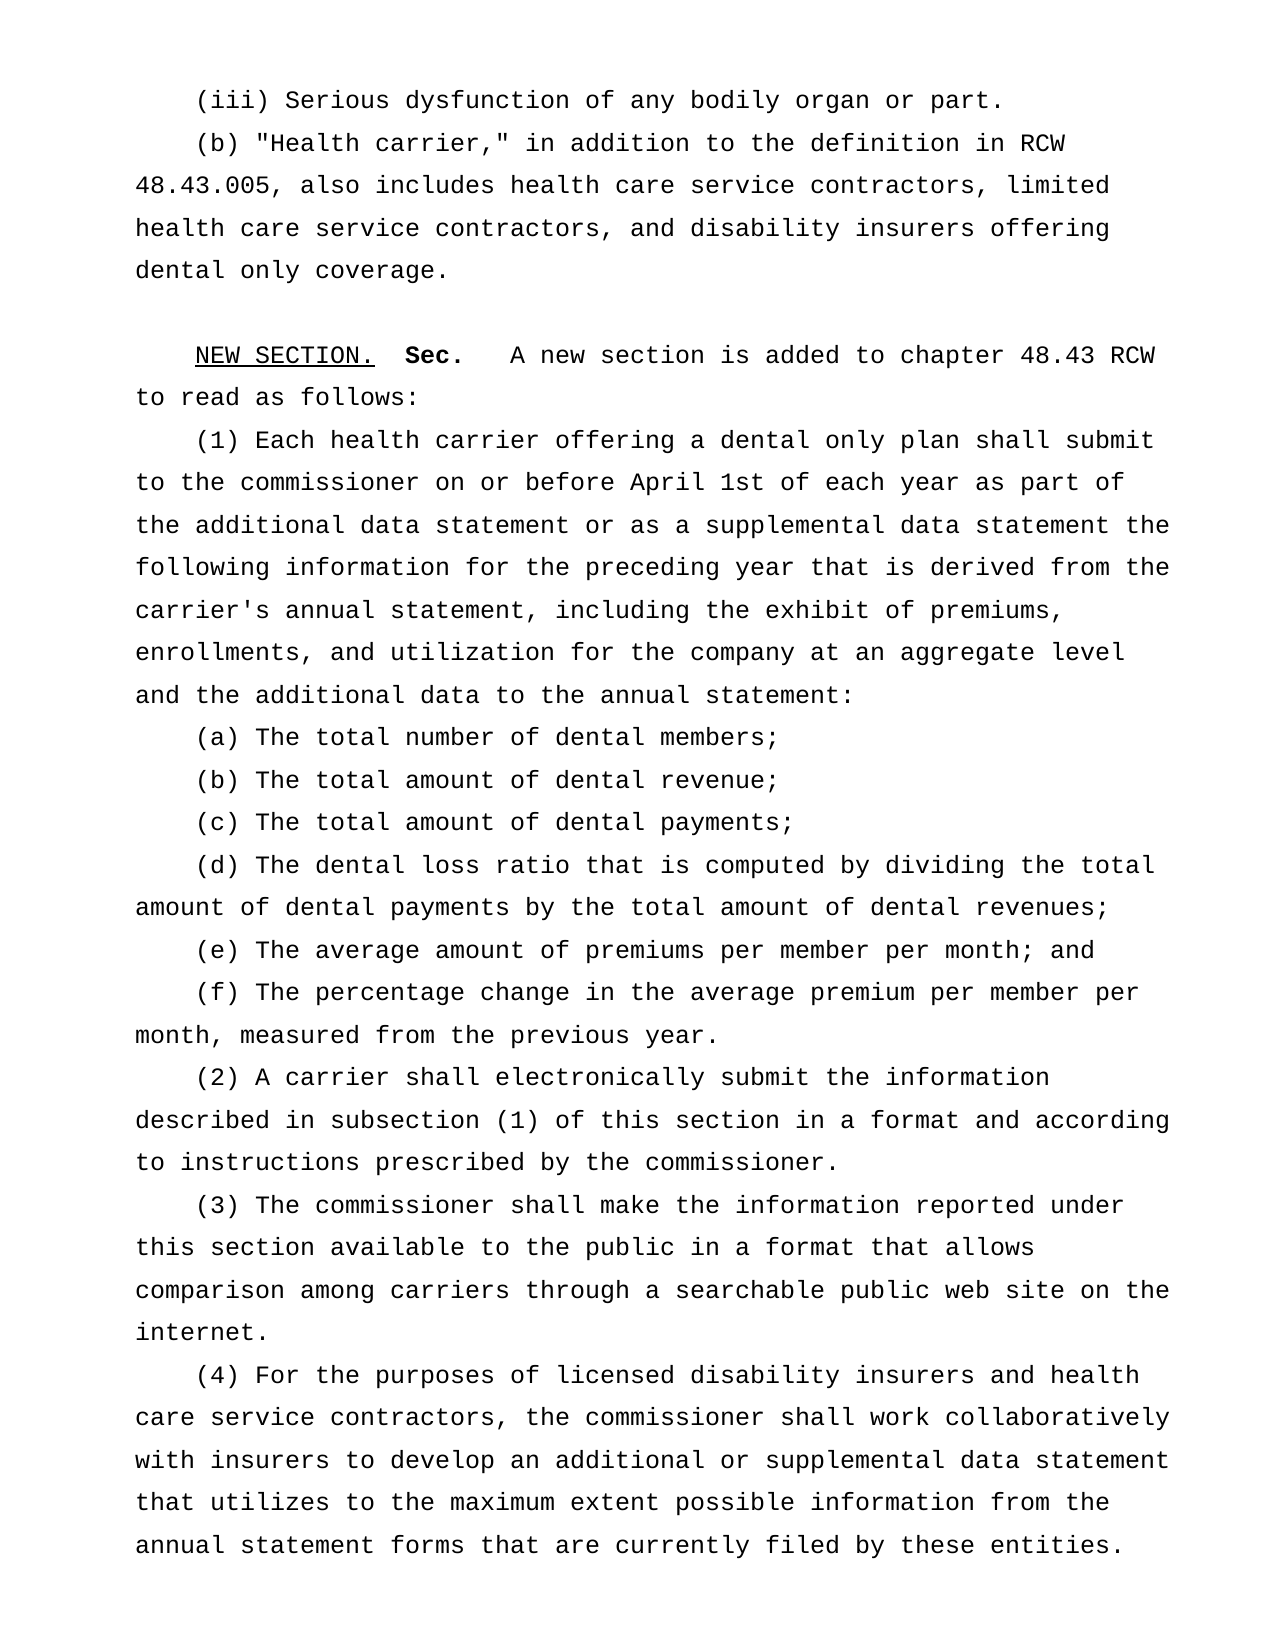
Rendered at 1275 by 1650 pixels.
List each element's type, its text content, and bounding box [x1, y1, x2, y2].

text (iii) Serious dysfunction of any bodily organ or part. [135, 75, 1170, 117]
text (3) The commissioner shall make the information reported under this section available to the public in a format that allows comparison among carriers through a searchable public web site on the internet. [135, 1179, 1170, 1349]
text (a) The total number of dental members; [135, 712, 1170, 754]
text NEW SECTION. Sec. A new section is added to chapter 48.43 RCW to read as follows: [135, 329, 1170, 414]
text (b) "Health carrier," in addition to the definition in RCW 48.43.005, also includes health care service contractors, limited health care service contractors, and disability insurers offering dental only coverage. [135, 117, 1170, 287]
text (1) Each health carrier offering a dental only plan shall submit to the commissioner on or before April 1st of each year as part of the additional data statement or as a supplemental data statement the following information for the preceding year that is derived from the carrier's annual statement, including the exhibit of premiums, enrollments, and utilization for the company at an aggregate level and the additional data to the annual statement: [135, 414, 1170, 712]
text (2) A carrier shall electronically submit the information described in subsection (1) of this section in a format and according to instructions prescribed by the commissioner. [135, 1052, 1170, 1179]
text (f) The percentage change in the average premium per member per month, measured from the previous year. [135, 967, 1170, 1052]
text (b) The total amount of dental revenue; [135, 754, 1170, 797]
text (4) For the purposes of licensed disability insurers and health care service contractors, the commissioner shall work collaboratively with insurers to develop an additional or supplemental data statement that utilizes to the maximum extent possible information from the annual statement forms that are currently filed by these entities. [135, 1349, 1170, 1562]
text (d) The dental loss ratio that is computed by dividing the total amount of dental payments by the total amount of dental revenues; [135, 839, 1170, 924]
text (c) The total amount of dental payments; [135, 797, 1170, 839]
text (e) The average amount of premiums per member per month; and [135, 924, 1170, 967]
